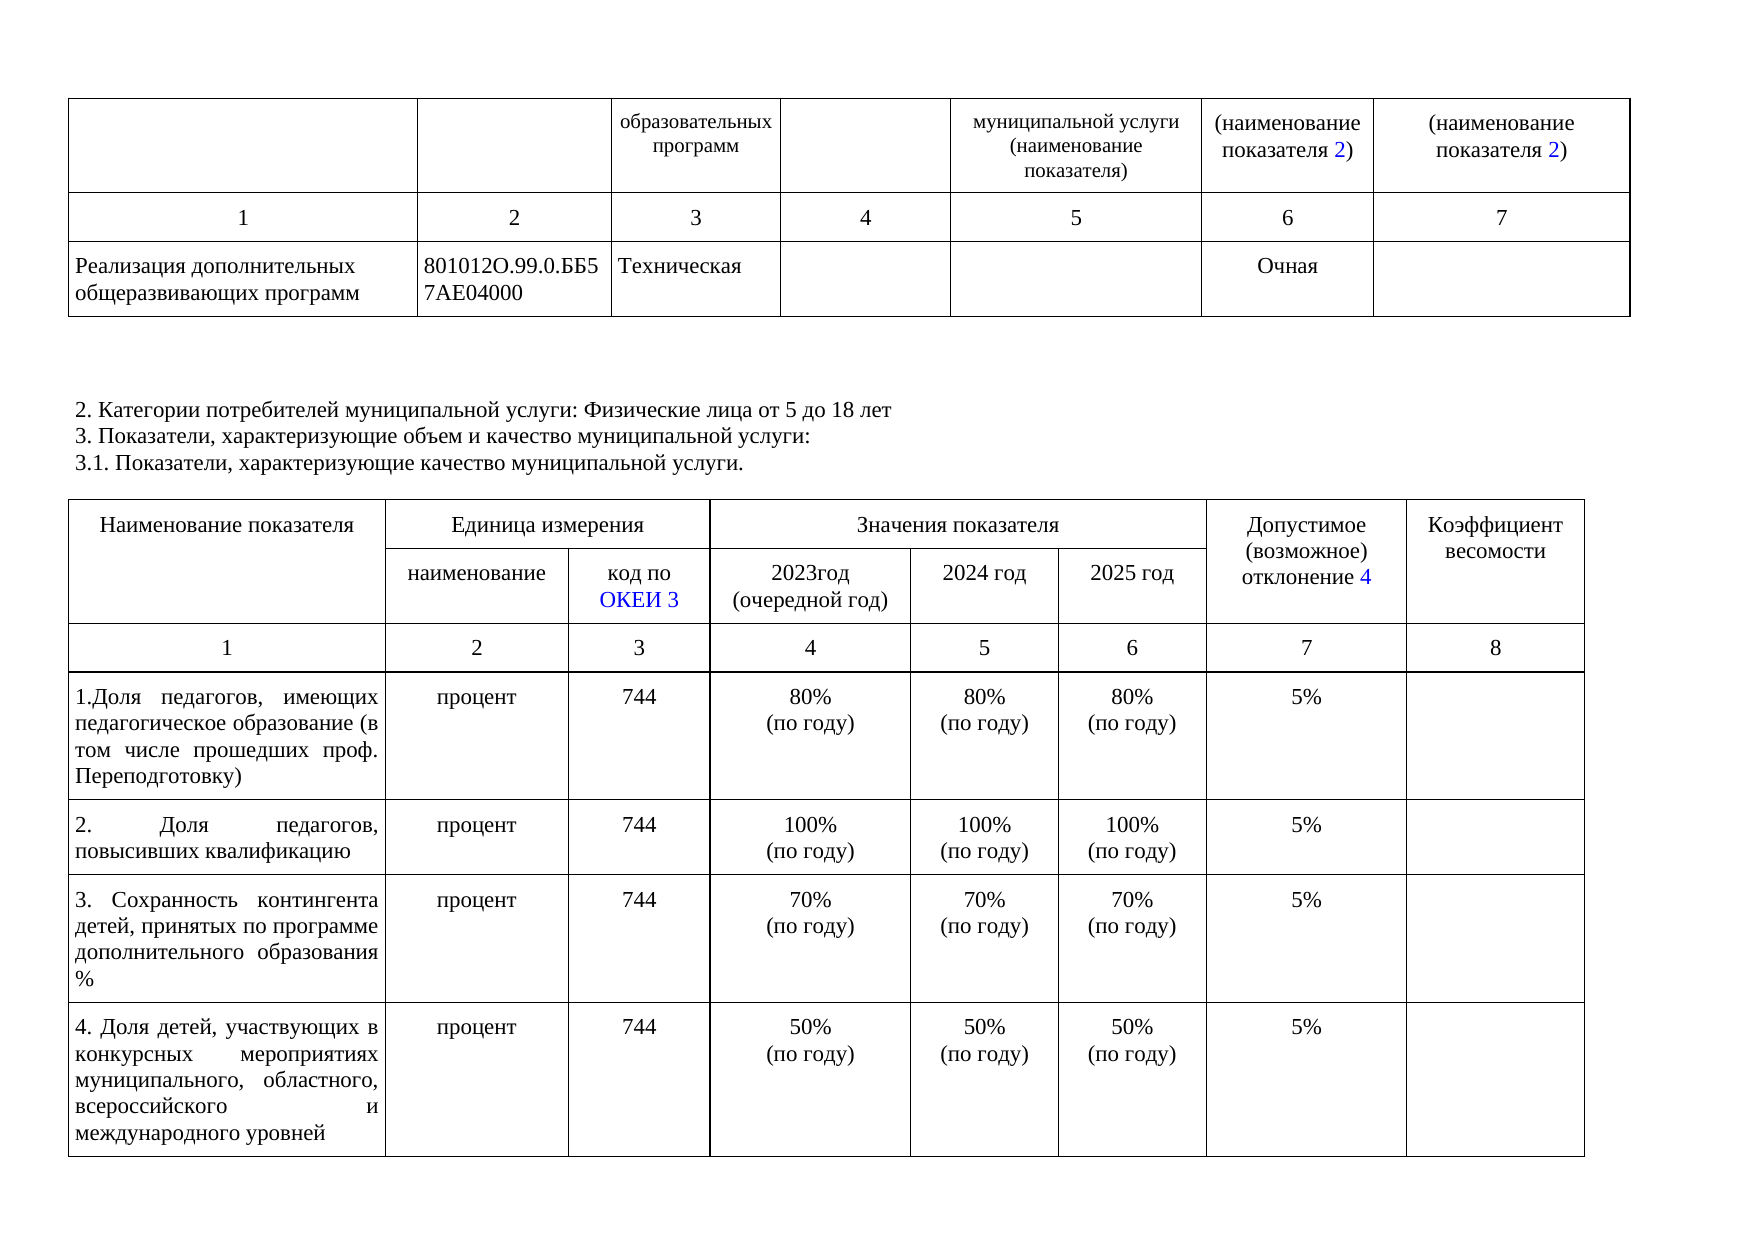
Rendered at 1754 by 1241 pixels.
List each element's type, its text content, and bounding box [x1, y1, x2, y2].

table_cell Реализация дополнительных общеразвивающих программ [69, 242, 417, 316]
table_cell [951, 99, 1201, 192]
table_cell 70% (по году) [1059, 875, 1206, 1002]
table_cell 1 [69, 624, 385, 671]
table_cell процент [386, 800, 568, 874]
table_cell 2. Доля педагогов, повысивших квалификацию [69, 800, 385, 874]
table_cell 4 [781, 193, 950, 241]
table_cell 70% (по году) [911, 875, 1058, 1002]
table_cell 2023год (очередной год) [711, 549, 910, 623]
table_cell 6 [1202, 193, 1373, 241]
table_cell 4 [711, 624, 910, 671]
table_cell процент [386, 875, 568, 1002]
table_cell [781, 242, 950, 316]
table_cell 5 [951, 193, 1201, 241]
table_cell 5% [1207, 875, 1406, 1002]
table_header Наименование показателя [69, 500, 385, 623]
table_cell [1407, 800, 1584, 874]
table_cell 5 [911, 624, 1058, 671]
table_cell 80% (по году) [911, 673, 1058, 799]
table_cell 1 [69, 193, 417, 241]
table_cell 80% (по году) [1059, 673, 1206, 799]
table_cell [1202, 99, 1373, 192]
table_cell 801012О.99.0.ББ57АЕ04000 [418, 242, 611, 316]
table_cell 80% (по году) [711, 673, 910, 799]
table_cell [781, 99, 950, 192]
table_cell 100% (по году) [1059, 800, 1206, 874]
table_cell Техническая [612, 242, 780, 316]
table_cell 5% [1207, 673, 1406, 799]
table_cell [1407, 875, 1584, 1002]
table_header Допустимое (возможное) отклонение 4 [1207, 500, 1406, 623]
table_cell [1374, 99, 1629, 192]
table_cell наименование [386, 549, 568, 623]
table_cell 70% (по году) [711, 875, 910, 1002]
table_cell [1407, 1003, 1584, 1156]
table_cell 2024 год [911, 549, 1058, 623]
table_cell 50% (по году) [1059, 1003, 1206, 1156]
table_cell [1407, 673, 1584, 799]
text 3.1. Показатели, характеризующие качество муниципальной услуги. [75, 449, 1679, 475]
table_cell процент [386, 1003, 568, 1156]
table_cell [612, 99, 780, 192]
table_cell 50% (по году) [711, 1003, 910, 1156]
table_cell процент [386, 673, 568, 799]
table_cell 3 [569, 624, 709, 671]
table_cell 744 [569, 673, 709, 799]
table_cell 744 [569, 800, 709, 874]
table_cell 744 [569, 875, 709, 1002]
table_header Коэффициент весомости [1407, 500, 1584, 623]
table_header Единица измерения [386, 500, 709, 548]
table_cell 8 [1407, 624, 1584, 671]
table_cell 2 [418, 193, 611, 241]
text 2. Категории потребителей муниципальной услуги: Физические лица от 5 до 18 лет [75, 396, 1679, 422]
table_cell 5% [1207, 1003, 1406, 1156]
table_cell 2 [386, 624, 568, 671]
table_cell 2025 год [1059, 549, 1206, 623]
table_cell 6 [1059, 624, 1206, 671]
table_cell 50% (по году) [911, 1003, 1058, 1156]
table_cell 100% (по году) [711, 800, 910, 874]
table_cell 1.Доля педагогов, имеющих педагогическое образование (в том числе прошедших проф. Переподготовку) [69, 673, 385, 799]
table_header Значения показателя [711, 500, 1206, 548]
table_cell 3. Сохранность контингента детей, принятых по программе дополнительного образования % [69, 875, 385, 1002]
table_cell Очная [1202, 242, 1373, 316]
text 3. Показатели, характеризующие объем и качество муниципальной услуги: [75, 422, 1679, 449]
table_cell 5% [1207, 800, 1406, 874]
table_cell 7 [1207, 624, 1406, 671]
table_cell код по ОКЕИ 3 [569, 549, 709, 623]
table_cell [951, 242, 1201, 316]
table_cell 744 [569, 1003, 709, 1156]
table_cell 3 [612, 193, 780, 241]
table_cell 4. Доля детей, участвующих в конкурсных мероприятиях муниципального, областного, всероссийского и международного уровней [69, 1003, 385, 1156]
table_cell [1374, 242, 1629, 316]
table_cell 7 [1374, 193, 1629, 241]
table_cell 100% (по году) [911, 800, 1058, 874]
